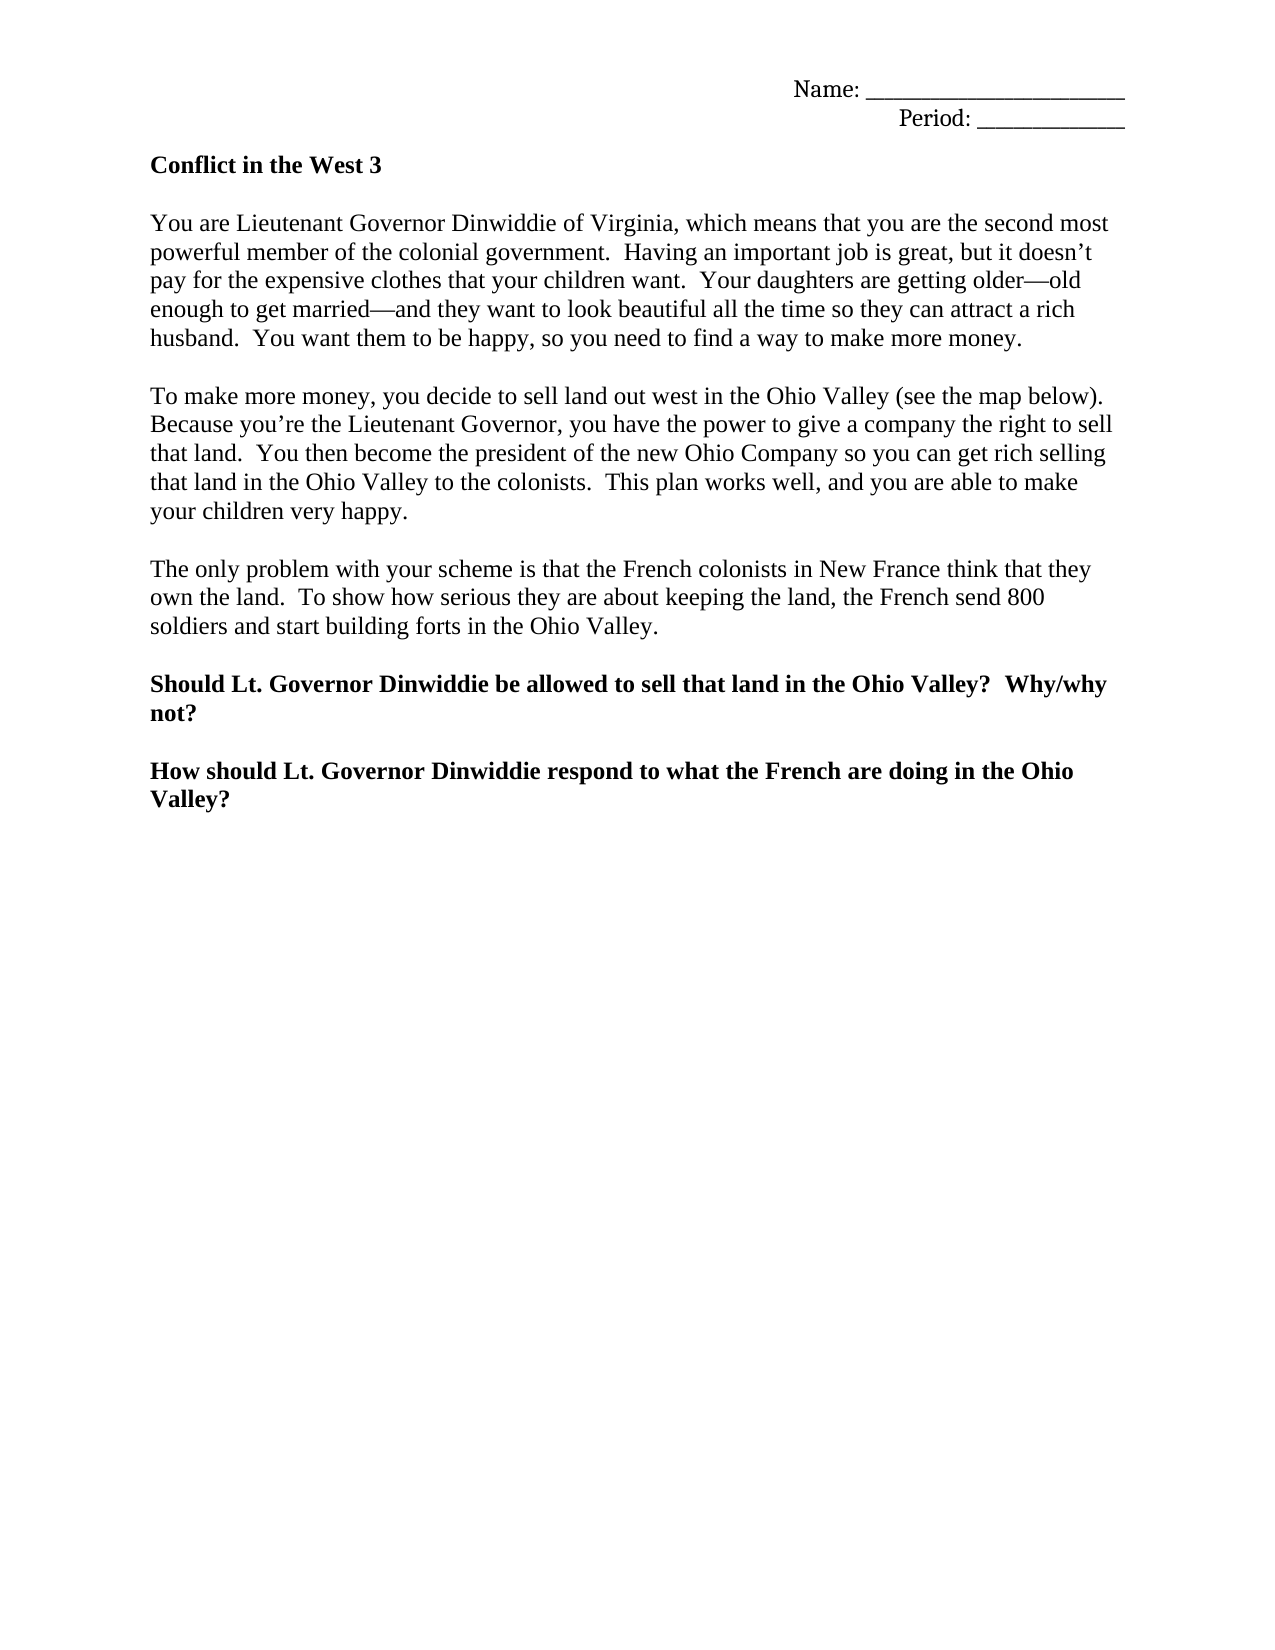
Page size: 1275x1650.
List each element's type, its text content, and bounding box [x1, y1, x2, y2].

text Conflict in the West 3 [150, 150, 1125, 179]
text The only problem with your scheme is that the French colonists in New France think that they own the land. To show how serious they are about keeping the land, the French send 800 soldiers and start building forts in the Ohio Valley. [150, 554, 1125, 640]
text Should Lt. Governor Dinwiddie be allowed to sell that land in the Ohio Valley? Why/why not? [150, 669, 1125, 727]
text To make more money, you decide to sell land out west in the Ohio Valley (see the map below). Because you’re the Lieutenant Governor, you have the power to give a company the right to sell that land. You then become the president of the new Ohio Company so you can get rich selling that land in the Ohio Valley to the colonists. This plan works well, and you are able to make your children very happy. [150, 381, 1125, 524]
text How should Lt. Governor Dinwiddie respond to what the French are doing in the Ohio Valley? [150, 756, 1125, 813]
text You are Lieutenant Governor Dinwiddie of Virginia, which means that you are the second most powerful member of the colonial government. Having an important job is great, but it doesn’t pay for the expensive clothes that your children want. Your daughters are getting older—old enough to get married—and they want to look beautiful all the time so they can attract a rich husband. You want them to be happy, so you need to find a way to make more money. [150, 208, 1125, 352]
